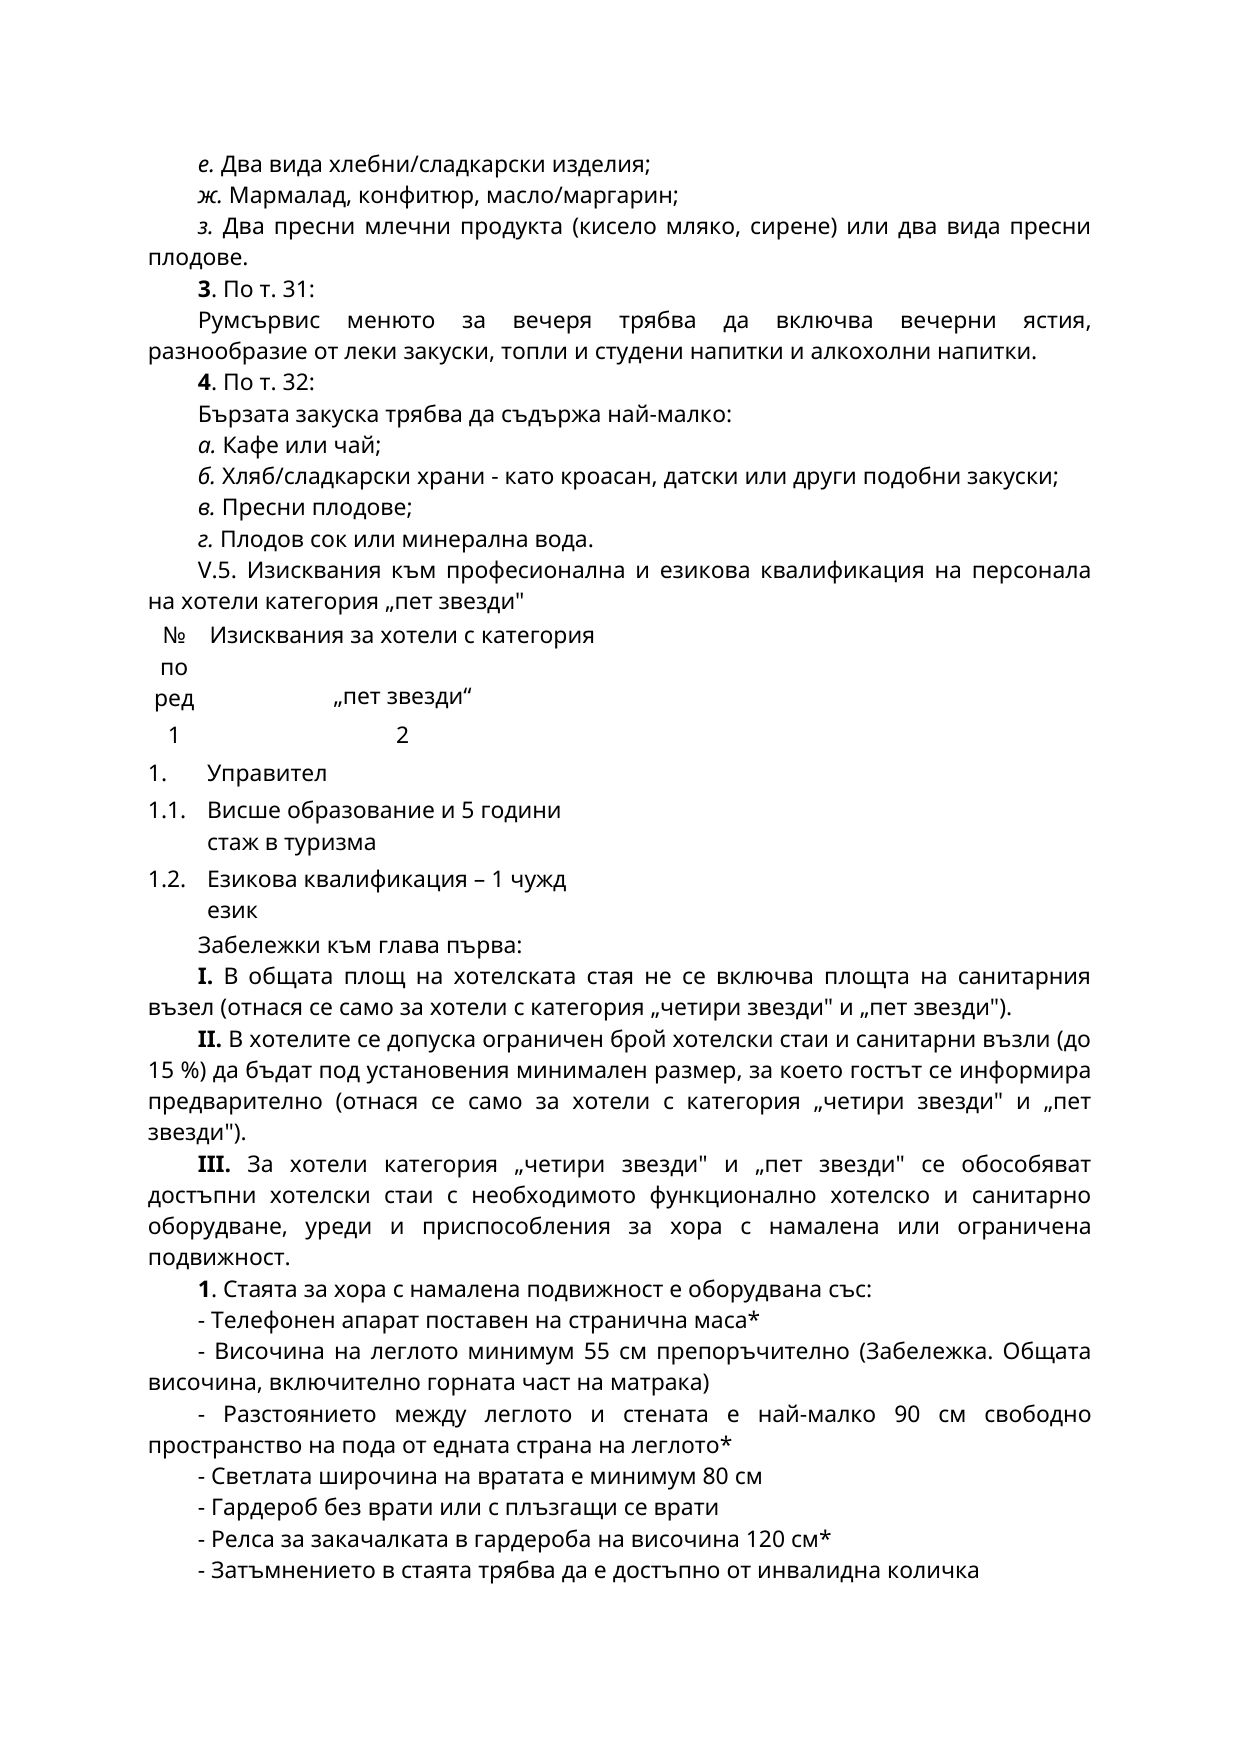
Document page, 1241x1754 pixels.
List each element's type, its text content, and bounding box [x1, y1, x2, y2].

text е. Два вида хлебни/сладкарски изделия; [148, 148, 1093, 179]
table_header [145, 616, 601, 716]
text - Разстоянието между леглото и стената е най-малко 90 см свободно пространство на пода от едната страна на леглото* [148, 1398, 1093, 1460]
text б. Хляб/сладкарски храни - като кроасан, датски или други подобни закуски; [148, 460, 1093, 491]
text Забележки към глава първа: [148, 929, 1093, 960]
text II. В хотелите се допуска ограничен брой хотелски стаи и санитарни възли (до 15 %) да бъдат под установения минимален размер, за което гостът се информира предварително (отнася се само за хотели с категория „четири звезди" и „пет звезди"). [148, 1023, 1093, 1148]
text ж. Мармалад, конфитюр, масло/маргарин; [148, 179, 1093, 210]
text III. За хотели категория „четири звезди" и „пет звезди" се обособяват достъпни хотелски стаи с необходимото функционално хотелско и санитарно оборудване, уреди и приспособления за хора с намалена или ограничена подвижност. [148, 1148, 1093, 1273]
text 3. По т. 31: [148, 273, 1093, 304]
text - Телефонен апарат поставен на странична маса* [148, 1304, 1093, 1335]
text - Височина на леглото минимум 55 см препоръчително (Забележка. Общата височина, включително горната част на матрака) [148, 1335, 1093, 1398]
text I. В общата площ на хотелската стая не се включва площта на санитарния възел (отнася се само за хотели с категория „четири звезди" и „пет звезди"). [148, 960, 1093, 1023]
text в. Пресни плодове; [148, 491, 1093, 523]
text - Гардероб без врати или с плъзгащи се врати [148, 1491, 1093, 1523]
text г. Плодов сок или минерална вода. [148, 523, 1093, 554]
text з. Два пресни млечни продукта (кисело мляко, сирене) или два вида пресни плодове. [148, 210, 1093, 273]
text 4. По т. 32: [148, 366, 1093, 398]
text V.5. Изисквания към професионална и езикова квалификация на персонала на хотели категория „пет звезди" [148, 554, 1093, 616]
text а. Кафе или чай; [148, 429, 1093, 460]
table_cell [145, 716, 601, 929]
text - Светлата широчина на вратата е минимум 80 см [148, 1460, 1093, 1491]
text - Релса за закачалката в гардероба на височина 120 см* [148, 1523, 1093, 1554]
text 1. Стаята за хора с намалена подвижност е оборудвана със: [148, 1273, 1093, 1304]
text Бързата закуска трябва да съдържа най-малко: [148, 398, 1093, 429]
text - Затъмнението в стаята трябва да е достъпно от инвалидна количка [148, 1554, 1093, 1585]
text Румсървис менюто за вечеря трябва да включва вечерни ястия, разнообразие от леки закуски, топли и студени напитки и алкохолни напитки. [148, 304, 1093, 366]
